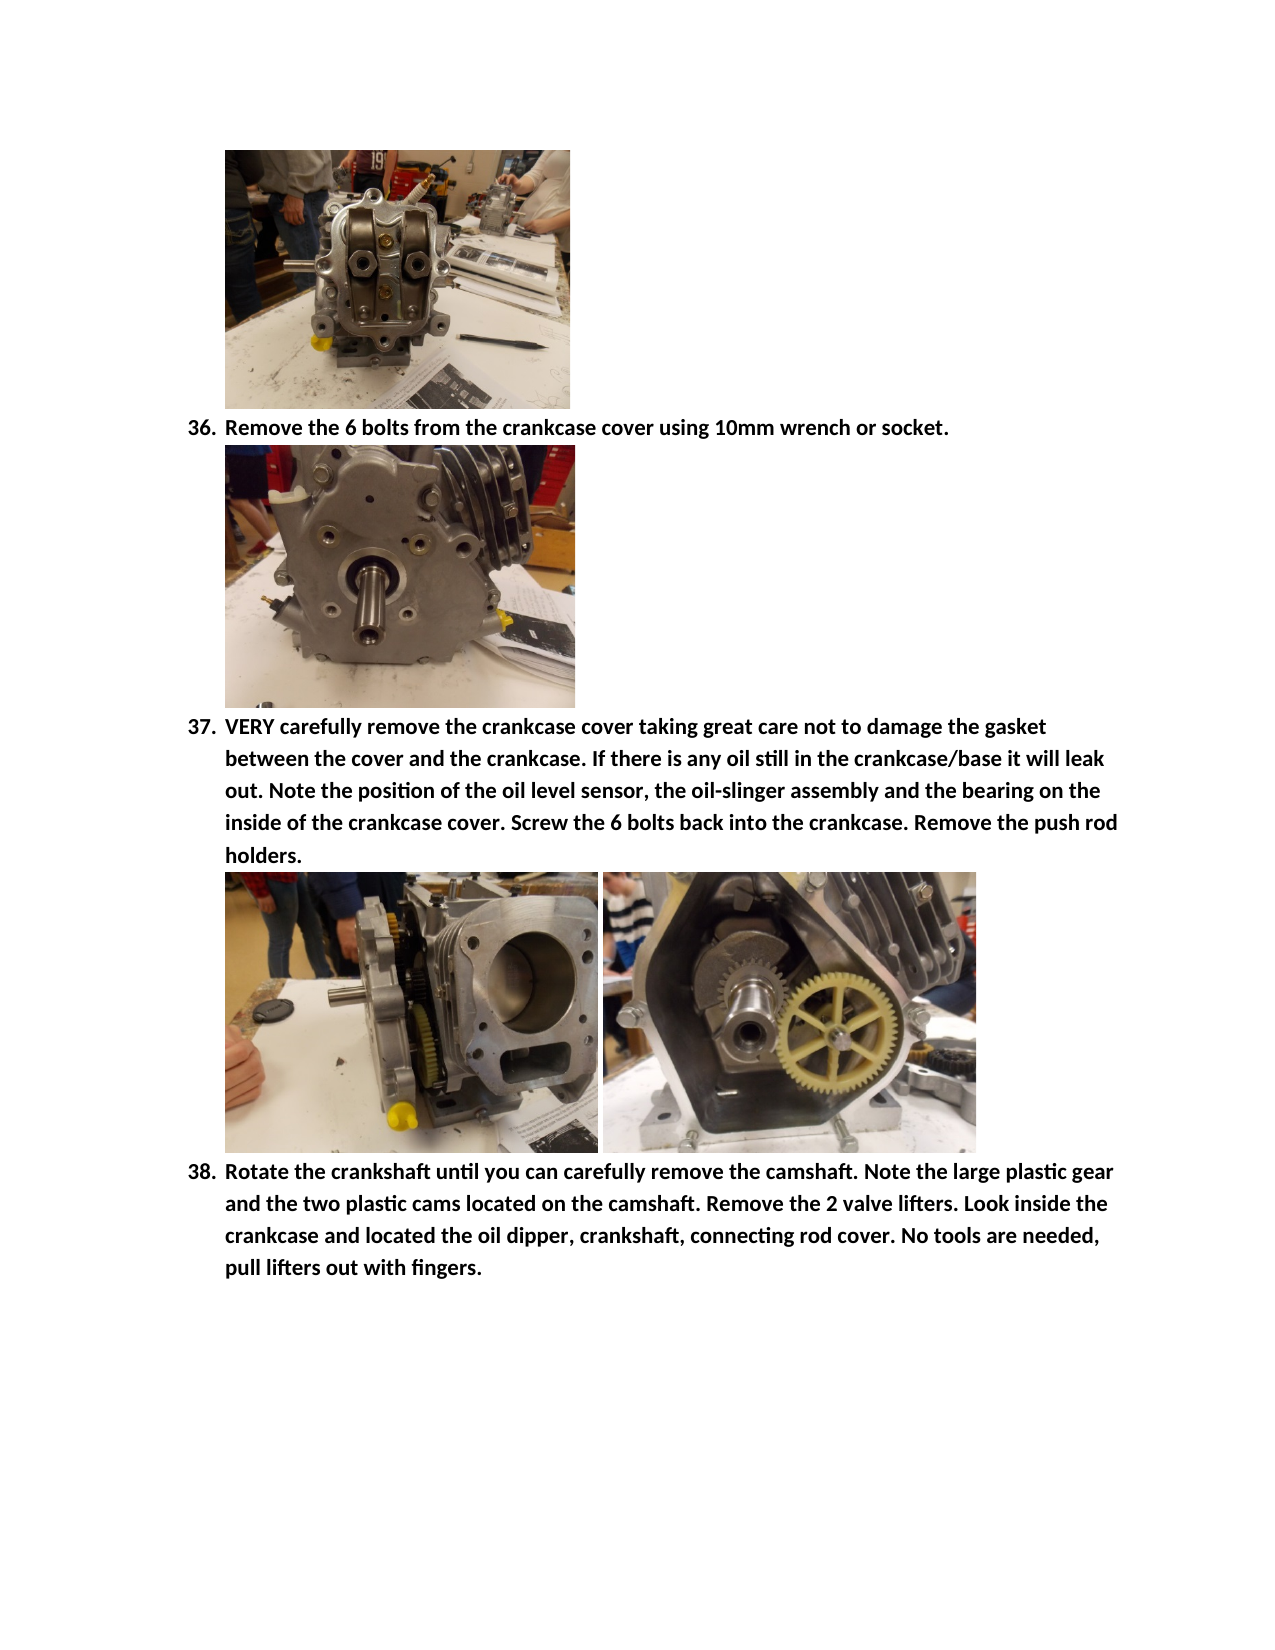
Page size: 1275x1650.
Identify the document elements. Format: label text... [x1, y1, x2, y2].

picture [225, 445, 575, 708]
list VERY carefully remove the crankcase cover taking great care not to damage the gasket between the cover and the crankcase. If there is any oil still in the crankcase/base it will leak out. Note the position of the oil level sensor, the oil-slinger assembly and the bearing on the inside of the crankcase cover. Screw the 6 bolts back into the crankcase. Remove the push rod holders. [187, 712, 1125, 869]
picture [225, 872, 598, 1153]
picture [603, 872, 977, 1153]
list Rotate the crankshaft until you can carefully remove the camshaft. Note the large plastic gear and the two plastic cams located on the camshaft. Remove the 2 valve lifters. Look inside the crankcase and located the oil dipper, crankshaft, connecting rod cover. No tools are needed, pull lifters out with fingers. [187, 1157, 1125, 1281]
list Remove the 6 bolts from the crankcase cover using 10mm wrench or socket. [187, 413, 1125, 441]
picture [225, 150, 571, 409]
